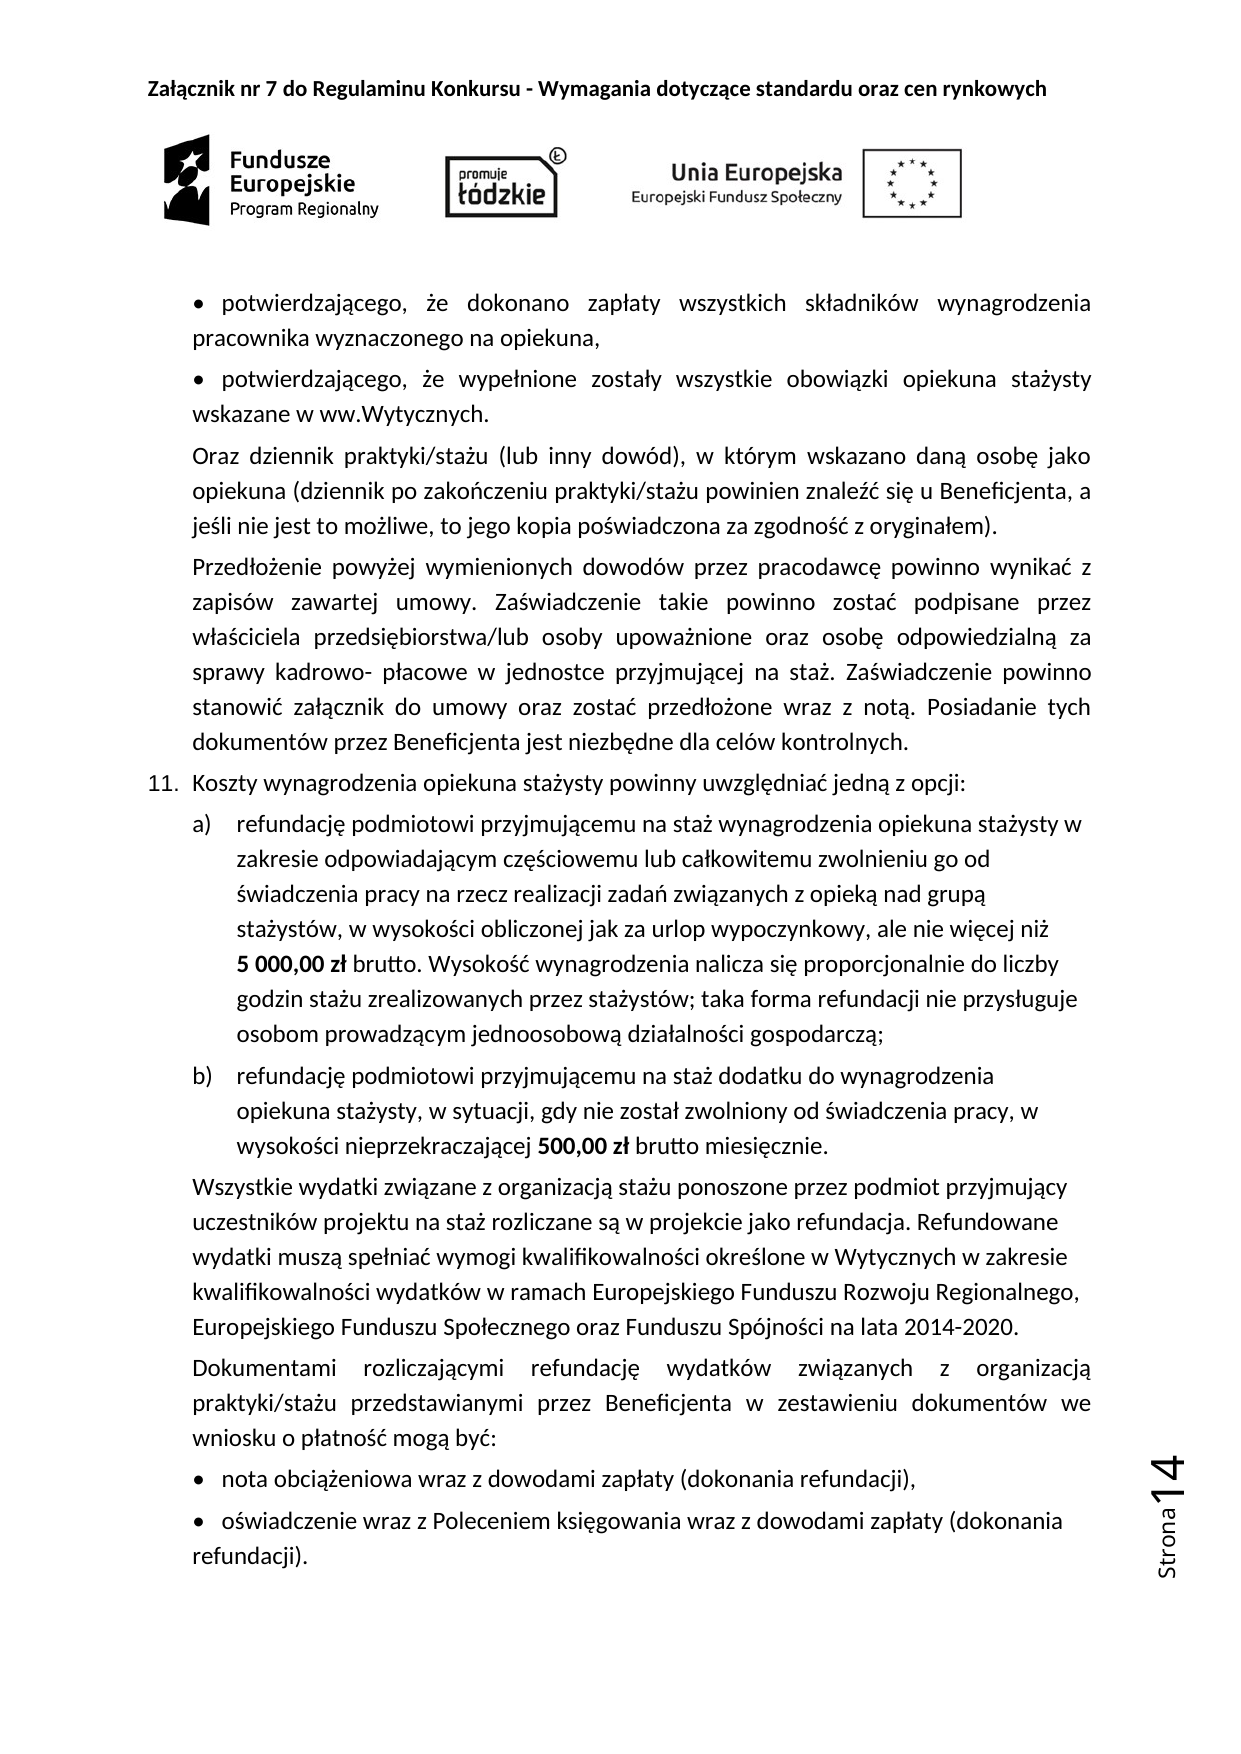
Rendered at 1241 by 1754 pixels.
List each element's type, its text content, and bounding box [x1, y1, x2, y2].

picture [147, 101, 975, 260]
list Koszty wynagrodzenia opiekuna stażysty powinny uwzględniać jedną z opcji: [148, 767, 1092, 798]
list • potwierdzającego, że wypełnione zostały wszystkie obowiązki opiekuna stażysty wskazane w ww.Wytycznych. [192, 363, 1092, 429]
text • nota obciążeniowa wraz z dowodami zapłaty (dokonania refundacji), [192, 1463, 1092, 1494]
list refundację podmiotowi przyjmującemu na staż dodatku do wynagrodzenia opiekuna stażysty, w sytuacji, gdy nie został zwolniony od świadczenia pracy, w wysokości nieprzekraczającej 500,00 zł brutto miesięcznie. [192, 1060, 1092, 1160]
list • potwierdzającego, że dokonano zapłaty wszystkich składników wynagrodzenia pracownika wyznaczonego na opiekuna, [192, 287, 1092, 353]
list Oraz dziennik praktyki/stażu (lub inny dowód), w którym wskazano daną osobę jako opiekuna (dziennik po zakończeniu praktyki/stażu powinien znaleźć się u Beneficjenta, a jeśli nie jest to możliwe, to jego kopia poświadczona za zgodność z oryginałem). [192, 440, 1092, 540]
text Dokumentami rozliczającymi refundację wydatków związanych z organizacją praktyki/stażu przedstawianymi przez Beneficjenta w zestawieniu dokumentów we wniosku o płatność mogą być: [192, 1352, 1092, 1453]
text Wszystkie wydatki związane z organizacją stażu ponoszone przez podmiot przyjmujący uczestników projektu na staż rozliczane są w projekcie jako refundacja. Refundowane wydatki muszą spełniać wymogi kwalifikowalności określone w Wytycznych w zakresie kwalifikowalności wydatków w ramach Europejskiego Funduszu Rozwoju Regionalnego, Europejskiego Funduszu Społecznego oraz Funduszu Spójności na lata 2014-2020. [192, 1171, 1092, 1342]
list refundację podmiotowi przyjmującemu na staż wynagrodzenia opiekuna stażysty w zakresie odpowiadającym częściowemu lub całkowitemu zwolnieniu go od świadczenia pracy na rzecz realizacji zadań związanych z opieką nad grupą stażystów, w wysokości obliczonej jak za urlop wypoczynkowy, ale nie więcej niż 5 000,00 zł brutto. Wysokość wynagrodzenia nalicza się proporcjonalnie do liczby godzin stażu zrealizowanych przez stażystów; taka forma refundacji nie przysługuje osobom prowadzącym jednoosobową działalności gospodarczą; [192, 808, 1092, 1049]
text • oświadczenie wraz z Poleceniem księgowania wraz z dowodami zapłaty (dokonania refundacji). [192, 1505, 1092, 1570]
list Przedłożenie powyżej wymienionych dowodów przez pracodawcę powinno wynikać z zapisów zawartej umowy. Zaświadczenie takie powinno zostać podpisane przez właściciela przedsiębiorstwa/lub osoby upoważnione oraz osobę odpowiedzialną za sprawy kadrowo- płacowe w jednostce przyjmującej na staż. Zaświadczenie powinno stanowić załącznik do umowy oraz zostać przedłożone wraz z notą. Posiadanie tych dokumentów przez Beneficjenta jest niezbędne dla celów kontrolnych. [192, 551, 1092, 757]
